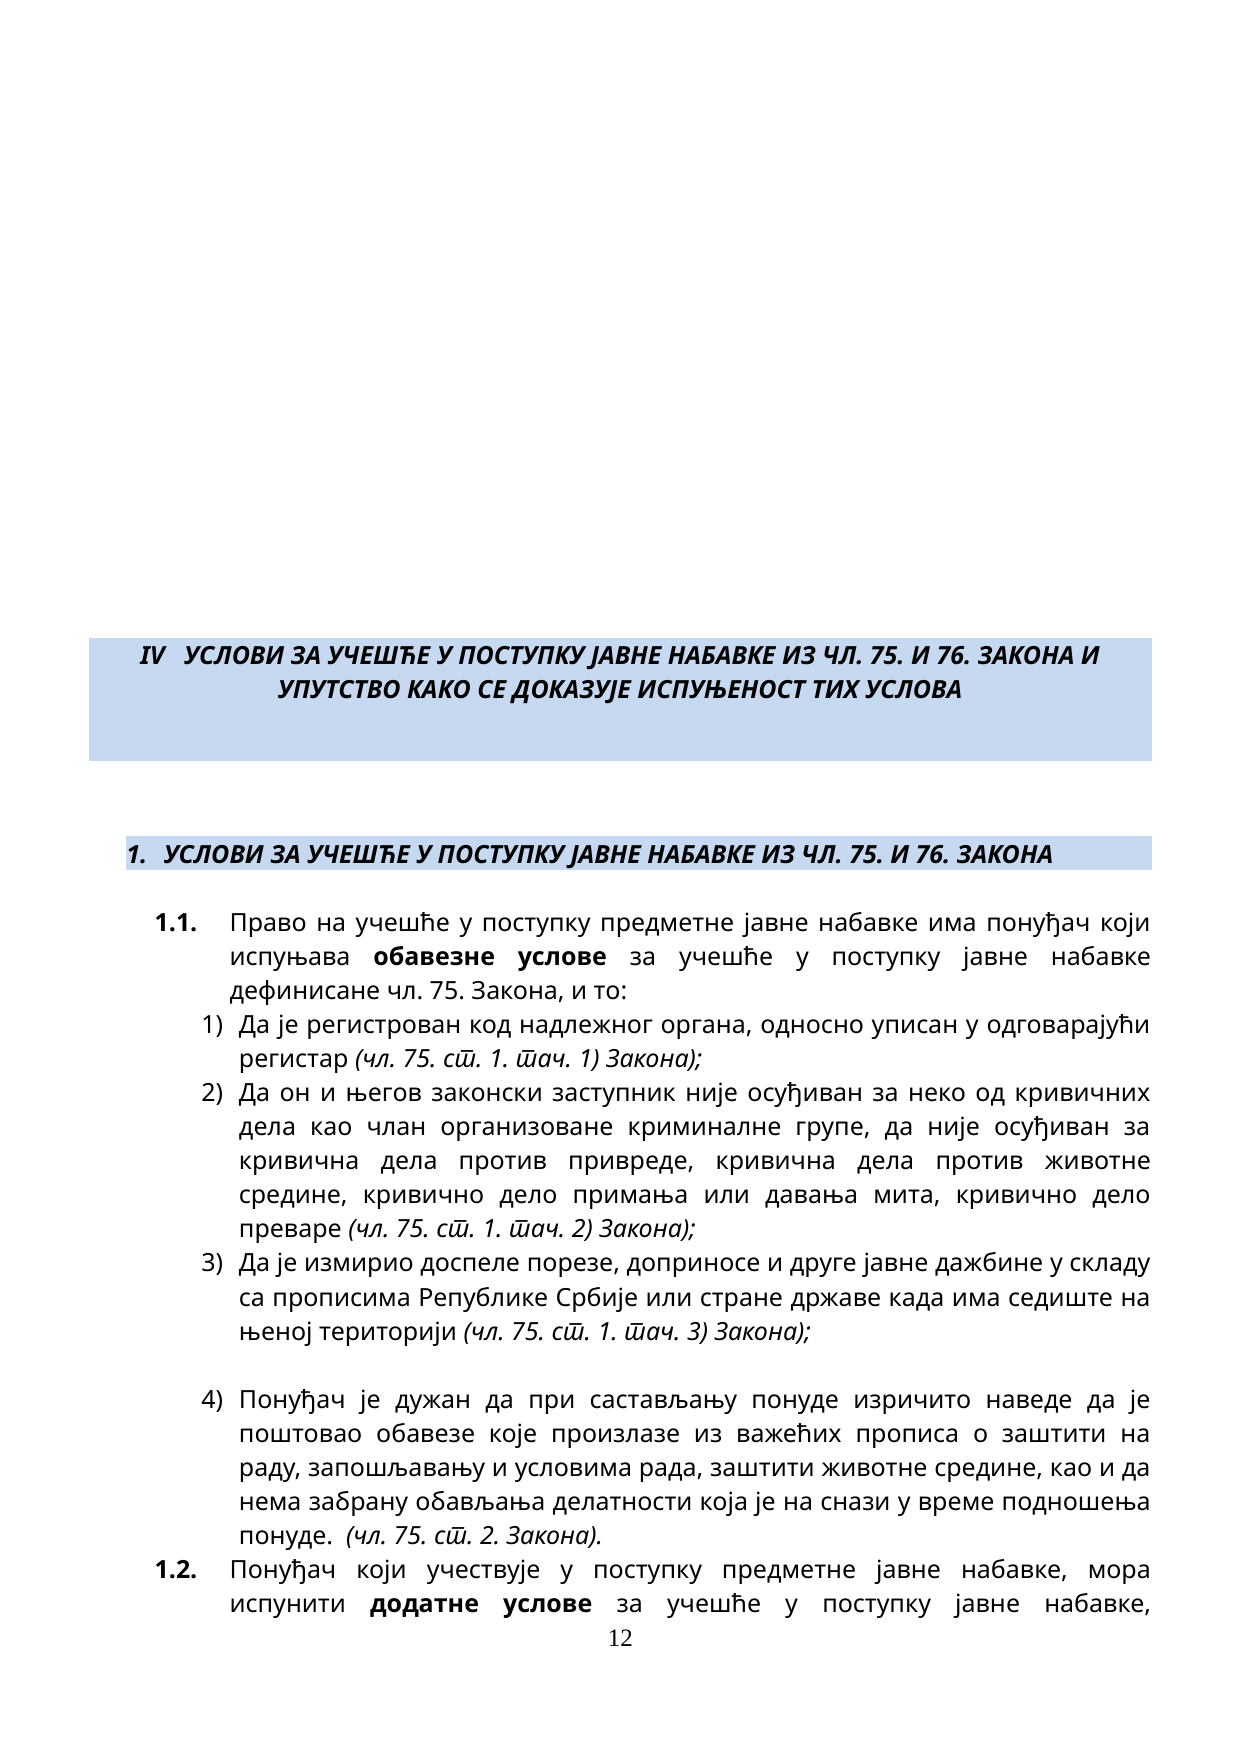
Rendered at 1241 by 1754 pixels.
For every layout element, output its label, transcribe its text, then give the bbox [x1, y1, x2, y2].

list Да је измирио доспеле порезе, доприносе и друге јавне дажбине у складу са прописима Републике Србије или стране државе када има седиште на њеној територији (чл. 75. ст. 1. тач. 3) Закона); [201, 1245, 1152, 1347]
list Понуђач је дужан да при састављању понуде изричито наведе да је поштовао обавезе које произлазе из важећих прописа о заштити на раду, запошљавању и условима рада, заштити животне средине, као и да нема забрану обављања делатности која је на снази у време подношења понуде. (чл. 75. ст. 2. Закона). [201, 1381, 1152, 1552]
text IV УСЛОВИ ЗА УЧЕШЋЕ У ПОСТУПКУ ЈАВНЕ НАБАВКЕ ИЗ ЧЛ. 75. И 76. ЗАКОНА И УПУТСТВО КАКО СЕ ДОКАЗУЈЕ ИСПУЊЕНОСТ ТИХ УСЛОВА [89, 638, 1152, 706]
list Да је регистрован код надлежног органа, односно уписан у одговарајући регистар (чл. 75. ст. 1. тач. 1) Закона); [201, 1007, 1152, 1075]
list Да он и његов законски заступник није осуђиван за неко од кривичних дела као члан организоване криминалне групе, да није осуђиван за кривична дела против привреде, кривична дела против животне средине, кривично дело примања или давања мита, кривично дело преваре (чл. 75. ст. 1. тач. 2) Закона); [201, 1075, 1152, 1245]
list УСЛОВИ ЗА УЧЕШЋЕ У ПОСТУПКУ ЈАВНЕ НАБАВКЕ ИЗ ЧЛ. 75. И 76. ЗАКОНА [126, 836, 1152, 870]
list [154, 1552, 1152, 1620]
list Право на учешће у поступку предметне јавне набавке има понуђач који испуњава обавезне услове за учешће у поступку јавне набавке дефинисане чл. 75. Закона, и то: [154, 904, 1152, 1007]
